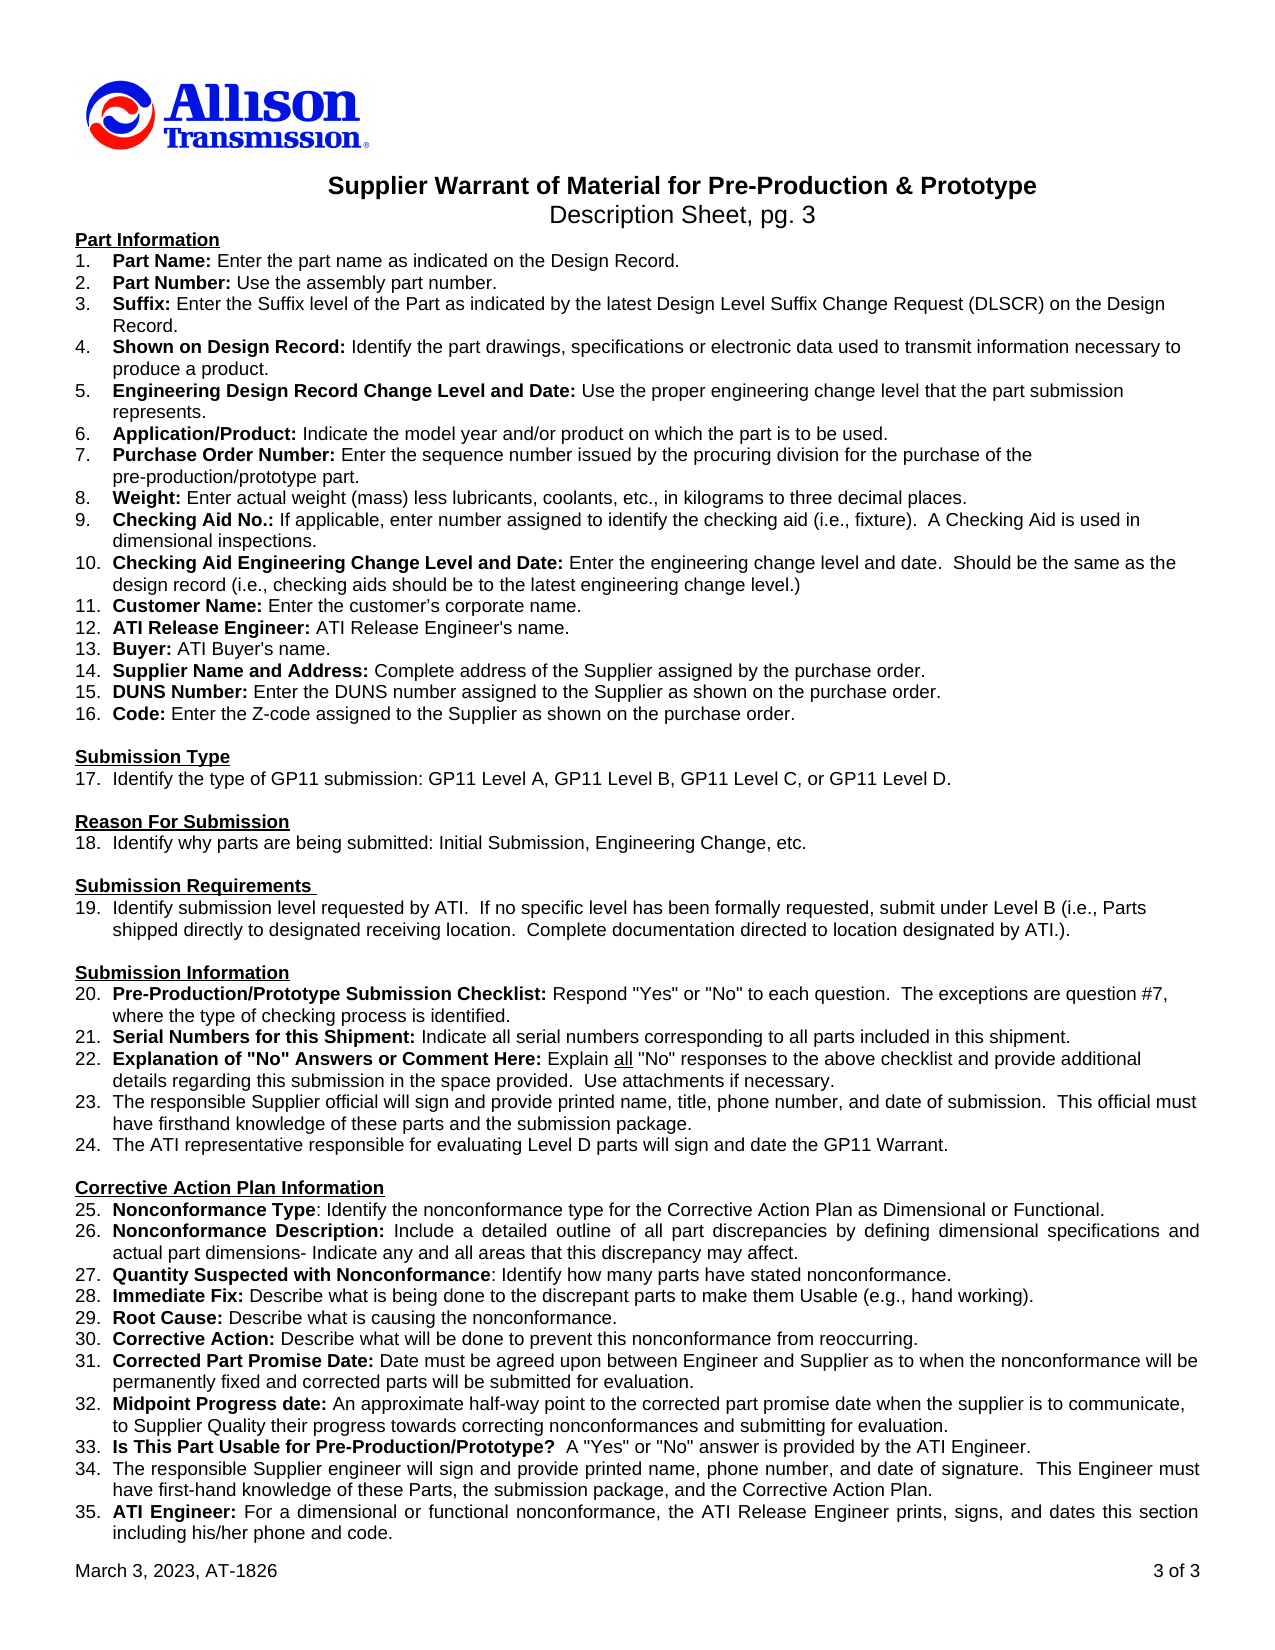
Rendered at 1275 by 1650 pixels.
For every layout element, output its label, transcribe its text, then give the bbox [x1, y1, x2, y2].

text Description Sheet, pg. 3 [165, 200, 1200, 228]
picture [75, 75, 378, 164]
text 28. Immediate Fix: Describe what is being done to the discrepant parts to make them Usable (e.g., hand working). [75, 1285, 1200, 1307]
text 7. Purchase Order Number: Enter the sequence number issued by the procuring division for the purchase of the pre-production/prototype part. [75, 444, 1200, 487]
text 23. The responsible Supplier official will sign and provide printed name, title, phone number, and date of submission. This official must have firsthand knowledge of these parts and the submission package. [75, 1091, 1200, 1134]
text 9. Checking Aid No.: If applicable, enter number assigned to identify the checking aid (i.e., fixture). A Checking Aid is used in dimensional inspections. [75, 509, 1200, 552]
text 35. ATI Engineer: For a dimensional or functional nonconformance, the ATI Release Engineer prints, signs, and dates this section including his/her phone and code. [75, 1501, 1200, 1544]
text 20. Pre-Production/Prototype Submission Checklist: Respond "Yes" or "No" to each question. The exceptions are question #7, where the type of checking process is identified. [75, 983, 1200, 1026]
text 25. Nonconformance Type: Identify the nonconformance type for the Corrective Action Plan as Dimensional or Functional. [75, 1199, 1200, 1220]
text 24. The ATI representative responsible for evaluating Level D parts will sign and date the GP11 Warrant. [75, 1134, 1200, 1156]
text 13. Buyer: ATI Buyer's name. [75, 638, 1200, 660]
text 6. Application/Product: Indicate the model year and/or product on which the part is to be used. [75, 422, 1200, 444]
text 31. Corrected Part Promise Date: Date must be agreed upon between Engineer and Supplier as to when the nonconformance will be permanently fixed and corrected parts will be submitted for evaluation. [75, 1350, 1200, 1393]
text 3. Suffix: Enter the Suffix level of the Part as indicated by the latest Design Level Suffix Change Request (DLSCR) on the Design Record. [75, 293, 1200, 336]
text Corrective Action Plan Information [75, 1177, 1200, 1199]
text 18. Identify why parts are being submitted: Initial Submission, Engineering Change, etc. [75, 832, 1200, 854]
text 30. Corrective Action: Describe what will be done to prevent this nonconformance from reoccurring. [75, 1328, 1200, 1350]
text 29. Root Cause: Describe what is causing the nonconformance. [75, 1307, 1200, 1328]
text 12. ATI Release Engineer: ATI Release Engineer's name. [75, 617, 1200, 638]
text 1. Part Name: Enter the part name as indicated on the Design Record. [75, 250, 1200, 272]
text Reason For Submission [75, 811, 1200, 832]
text 27. Quantity Suspected with Nonconformance: Identify how many parts have stated nonconformance. [75, 1263, 1200, 1285]
text 5. Engineering Design Record Change Level and Date: Use the proper engineering change level that the part submission represents. [75, 379, 1200, 422]
text 32. Midpoint Progress date: An approximate half-way point to the corrected part promise date when the supplier is to communicate, to Supplier Quality their progress towards correcting nonconformances and submitting for evaluation. [75, 1393, 1200, 1436]
text Part Information [75, 228, 1200, 250]
text 26. Nonconformance Description: Include a detailed outline of all part discrepancies by defining dimensional specifications and actual part dimensions- Indicate any and all areas that this discrepancy may affect. [75, 1220, 1200, 1263]
text Supplier Warrant of Material for Pre-Production & Prototype [165, 171, 1200, 200]
text 4. Shown on Design Record: Identify the part drawings, specifications or electronic data used to transmit information necessary to produce a product. [75, 336, 1200, 379]
text 17. Identify the type of GP11 submission: GP11 Level A, GP11 Level B, GP11 Level C, or GP11 Level D. [75, 767, 1200, 789]
text 19. Identify submission level requested by ATI. If no specific level has been formally requested, submit under Level B (i.e., Parts shipped directly to designated receiving location. Complete documentation directed to location designated by ATI.). [75, 897, 1200, 940]
text 34. The responsible Supplier engineer will sign and provide printed name, phone number, and date of signature. This Engineer must have first-hand knowledge of these Parts, the submission package, and the Corrective Action Plan. [75, 1457, 1200, 1501]
text 21. Serial Numbers for this Shipment: Indicate all serial numbers corresponding to all parts included in this shipment. [75, 1026, 1200, 1048]
text 15. DUNS Number: Enter the DUNS number assigned to the Supplier as shown on the purchase order. [75, 681, 1200, 703]
text Submission Requirements [75, 875, 1200, 897]
text 16. Code: Enter the Z-code assigned to the Supplier as shown on the purchase order. [75, 703, 1200, 724]
text 11. Customer Name: Enter the customer’s corporate name. [75, 595, 1200, 617]
text 8. Weight: Enter actual weight (mass) less lubricants, coolants, etc., in kilograms to three decimal places. [75, 487, 1200, 509]
text Submission Type [75, 746, 1200, 767]
text 10. Checking Aid Engineering Change Level and Date: Enter the engineering change level and date. Should be the same as the design record (i.e., checking aids should be to the latest engineering change level.) [75, 552, 1200, 595]
text 14. Supplier Name and Address: Complete address of the Supplier assigned by the purchase order. [75, 660, 1200, 681]
text Submission Information [75, 962, 1200, 983]
text 22. Explanation of "No" Answers or Comment Here: Explain all "No" responses to the above checklist and provide additional details regarding this submission in the space provided. Use attachments if necessary. [75, 1048, 1200, 1091]
text 33. Is This Part Usable for Pre-Production/Prototype? A "Yes" or "No" answer is provided by the ATI Engineer. [75, 1436, 1200, 1457]
text 2. Part Number: Use the assembly part number. [75, 272, 1200, 293]
